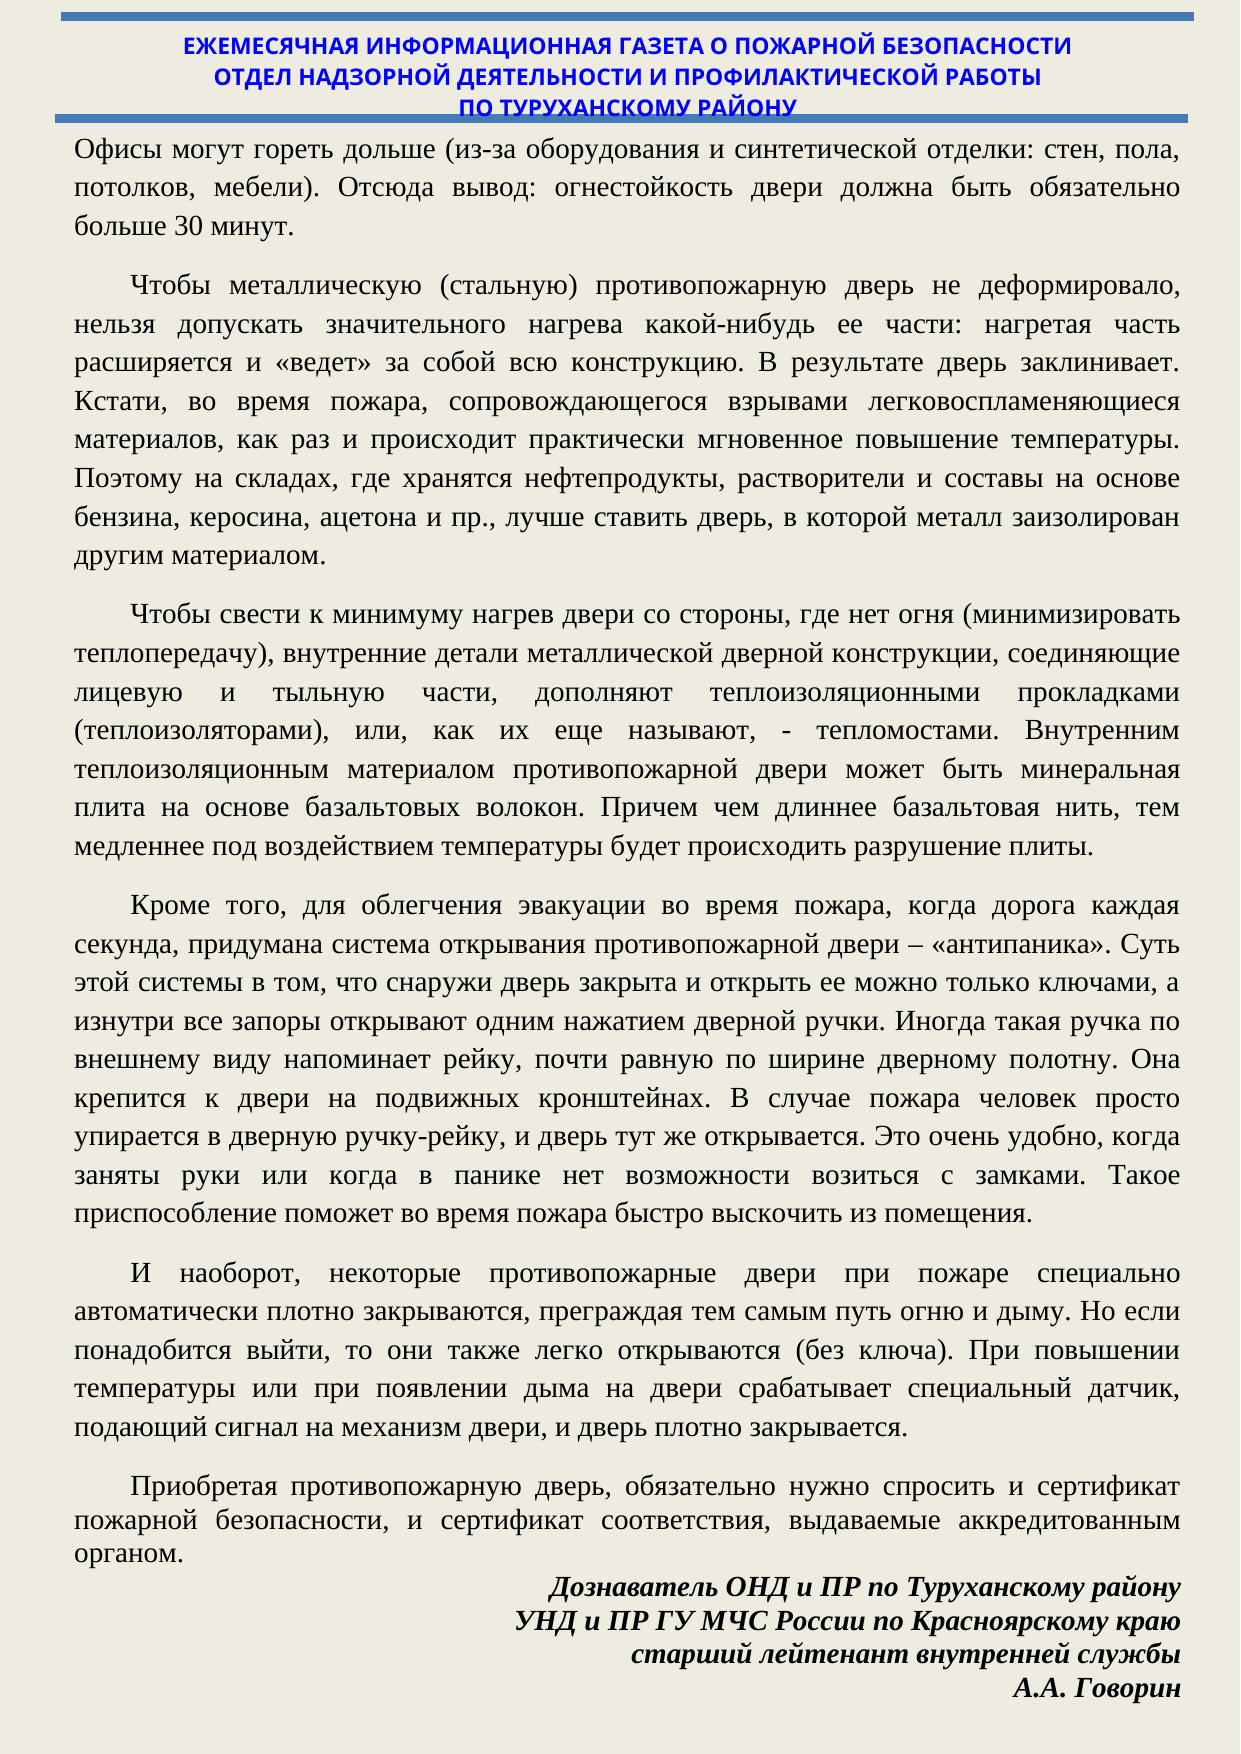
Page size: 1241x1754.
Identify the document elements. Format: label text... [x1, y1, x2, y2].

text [74, 131, 1181, 242]
text И наоборот, некоторые противопожарные двери при пожаре специально автоматически плотно закрываются, преграждая тем самым путь огню и дыму. Но если понадобится выйти, то они также легко открываются (без ключа). При повышении температуры или при появлении дыма на двери срабатывает специальный датчик, подающий сигнал на механизм двери, и дверь плотно закрывается. [74, 1255, 1181, 1443]
text УНД и ПР ГУ МЧС России по Красноярскому краю [74, 1603, 1181, 1636]
text Дознаватель ОНД и ПР по Туруханскому району [74, 1569, 1181, 1603]
text Чтобы металлическую (стальную) противопожарную дверь не деформировало, нельзя допускать значительного нагрева какой-нибудь ее части: нагретая часть расширяется и «ведет» за собой всю конструкцию. В результате дверь заклинивает. Кстати, во время пожара, сопровождающегося взрывами легковоспламеняющиеся материалов, как раз и происходит практически мгновенное повышение температуры. Поэтому на складах, где хранятся нефтепродукты, растворители и составы на основе бензина, керосина, ацетона и пр., лучше ставить дверь, в которой металл заизолирован другим материалом. [74, 267, 1181, 571]
text старший лейтенант внутренней службы [74, 1636, 1181, 1670]
text Приобретая противопожарную дверь, обязательно нужно спросить и сертификат пожарной безопасности, и сертификат соответствия, выдаваемые аккредитованным органом. [74, 1468, 1181, 1569]
text А.А. Говорин [74, 1670, 1181, 1703]
text Кроме того, для облегчения эвакуации во время пожара, когда дорога каждая секунда, придумана система открывания противопожарной двери – «антипаника». Суть этой системы в том, что снаружи дверь закрыта и открыть ее можно только ключами, а изнутри все запоры открывают одним нажатием дверной ручки. Иногда такая ручка по внешнему виду напоминает рейку, почти равную по ширине дверному полотну. Она крепится к двери на подвижных кронштейнах. В случае пожара человек просто упирается в дверную ручку-рейку, и дверь тут же открывается. Это очень удобно, когда заняты руки или когда в панике нет возможности возиться с замками. Такое приспособление поможет во время пожара быстро выскочить из помещения. [74, 887, 1181, 1229]
text Чтобы свести к минимуму нагрев двери со стороны, где нет огня (минимизировать теплопередачу), внутренние детали металлической дверной конструкции, соединяющие лицевую и тыльную части, дополняют теплоизоляционными прокладками (теплоизоляторами), или, как их еще называют, - тепломостами. Внутренним теплоизоляционным материалом противопожарной двери может быть минеральная плита на основе базальтовых волокон. Причем чем длиннее базальтовая нить, тем медленнее под воздействием температуры будет происходить разрушение плиты. [74, 597, 1181, 861]
